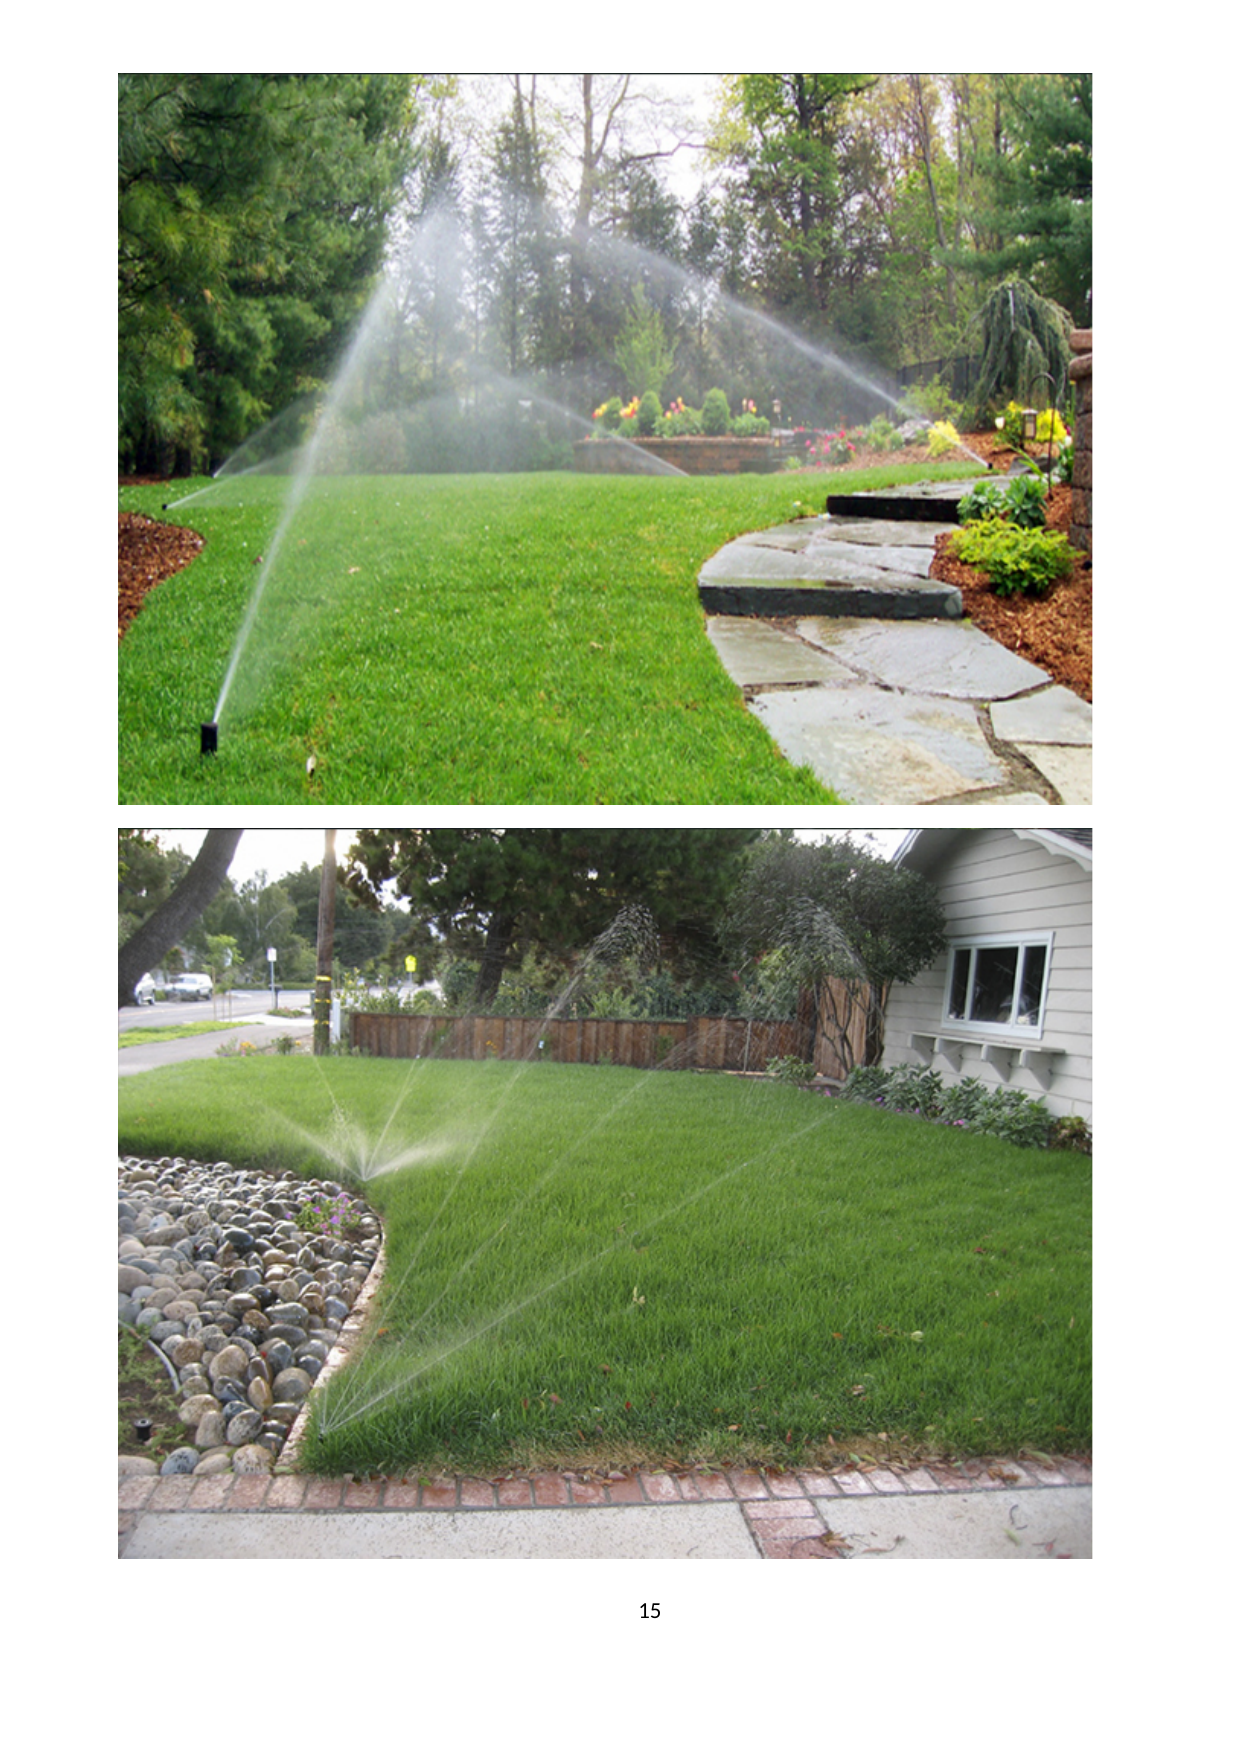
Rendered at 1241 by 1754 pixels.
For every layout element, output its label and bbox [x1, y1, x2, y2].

picture [118, 73, 1093, 805]
picture [118, 828, 1093, 1559]
